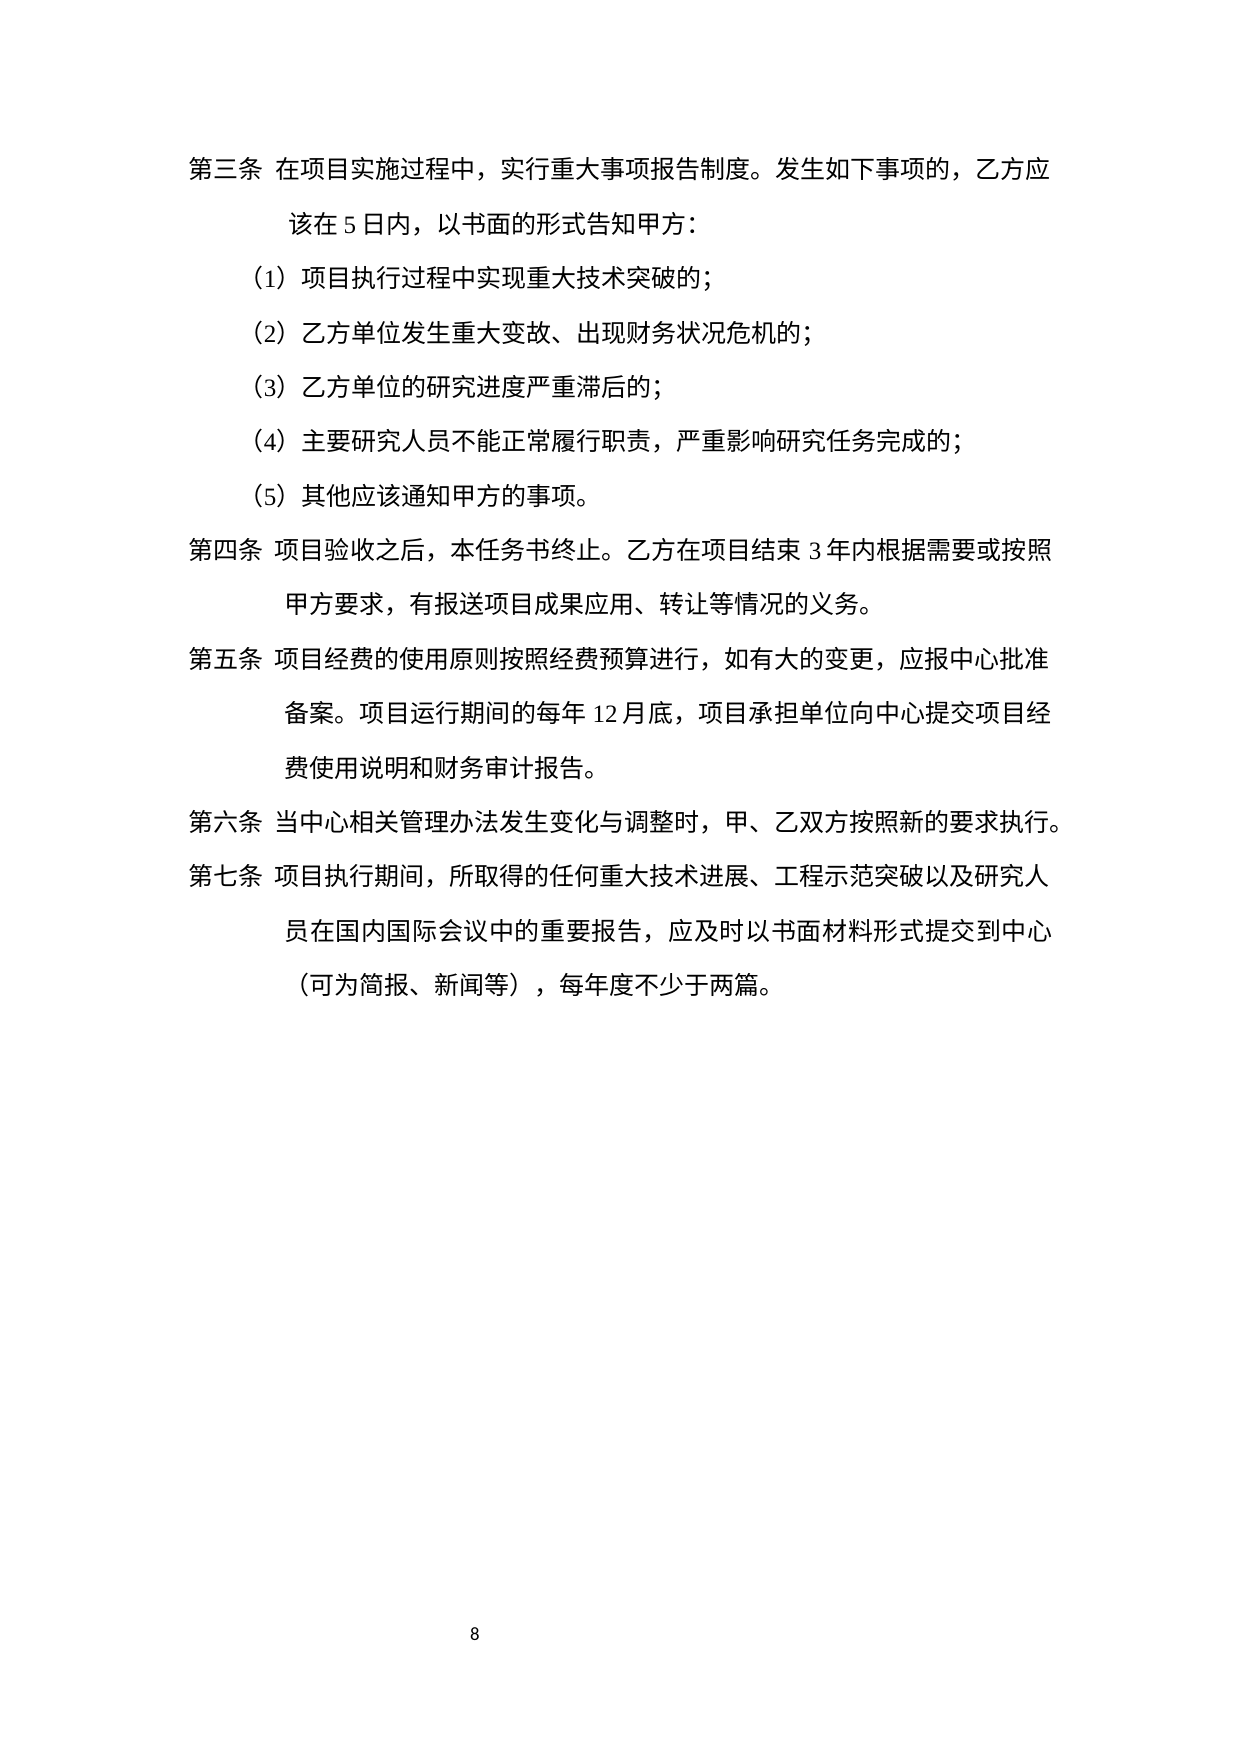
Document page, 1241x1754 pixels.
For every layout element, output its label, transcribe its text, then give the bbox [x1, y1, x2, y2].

list （5）其他应该通知甲方的事项。 [188, 476, 1052, 512]
list （4）主要研究人员不能正常履行职责，严重影响研究任务完成的； [188, 422, 1052, 458]
list （3）乙方单位的研究进度严重滞后的； [188, 367, 1052, 404]
list 第六条 当中心相关管理办法发生变化与调整时，甲、乙双方按照新的要求执行。 [188, 802, 1052, 839]
list 第三条 在项目实施过程中，实行重大事项报告制度。发生如下事项的，乙方应该在5日内，以书面的形式告知甲方： [188, 150, 1052, 241]
list 第四条 项目验收之后，本任务书终止。乙方在项目结束3年内根据需要或按照甲方要求，有报送项目成果应用、转让等情况的义务。 [188, 531, 1052, 621]
list 第五条 项目经费的使用原则按照经费预算进行，如有大的变更，应报中心批准备案。项目运行期间的每年12月底，项目承担单位向中心提交项目经费使用说明和财务审计报告。 [188, 639, 1052, 784]
list 第七条 项目执行期间，所取得的任何重大技术进展、工程示范突破以及研究人员在国内国际会议中的重要报告，应及时以书面材料形式提交到中心（可为简报、新闻等），每年度不少于两篇。 [188, 857, 1052, 1002]
list （1）项目执行过程中实现重大技术突破的； [188, 259, 1052, 295]
list （2）乙方单位发生重大变故、出现财务状况危机的； [188, 313, 1052, 349]
